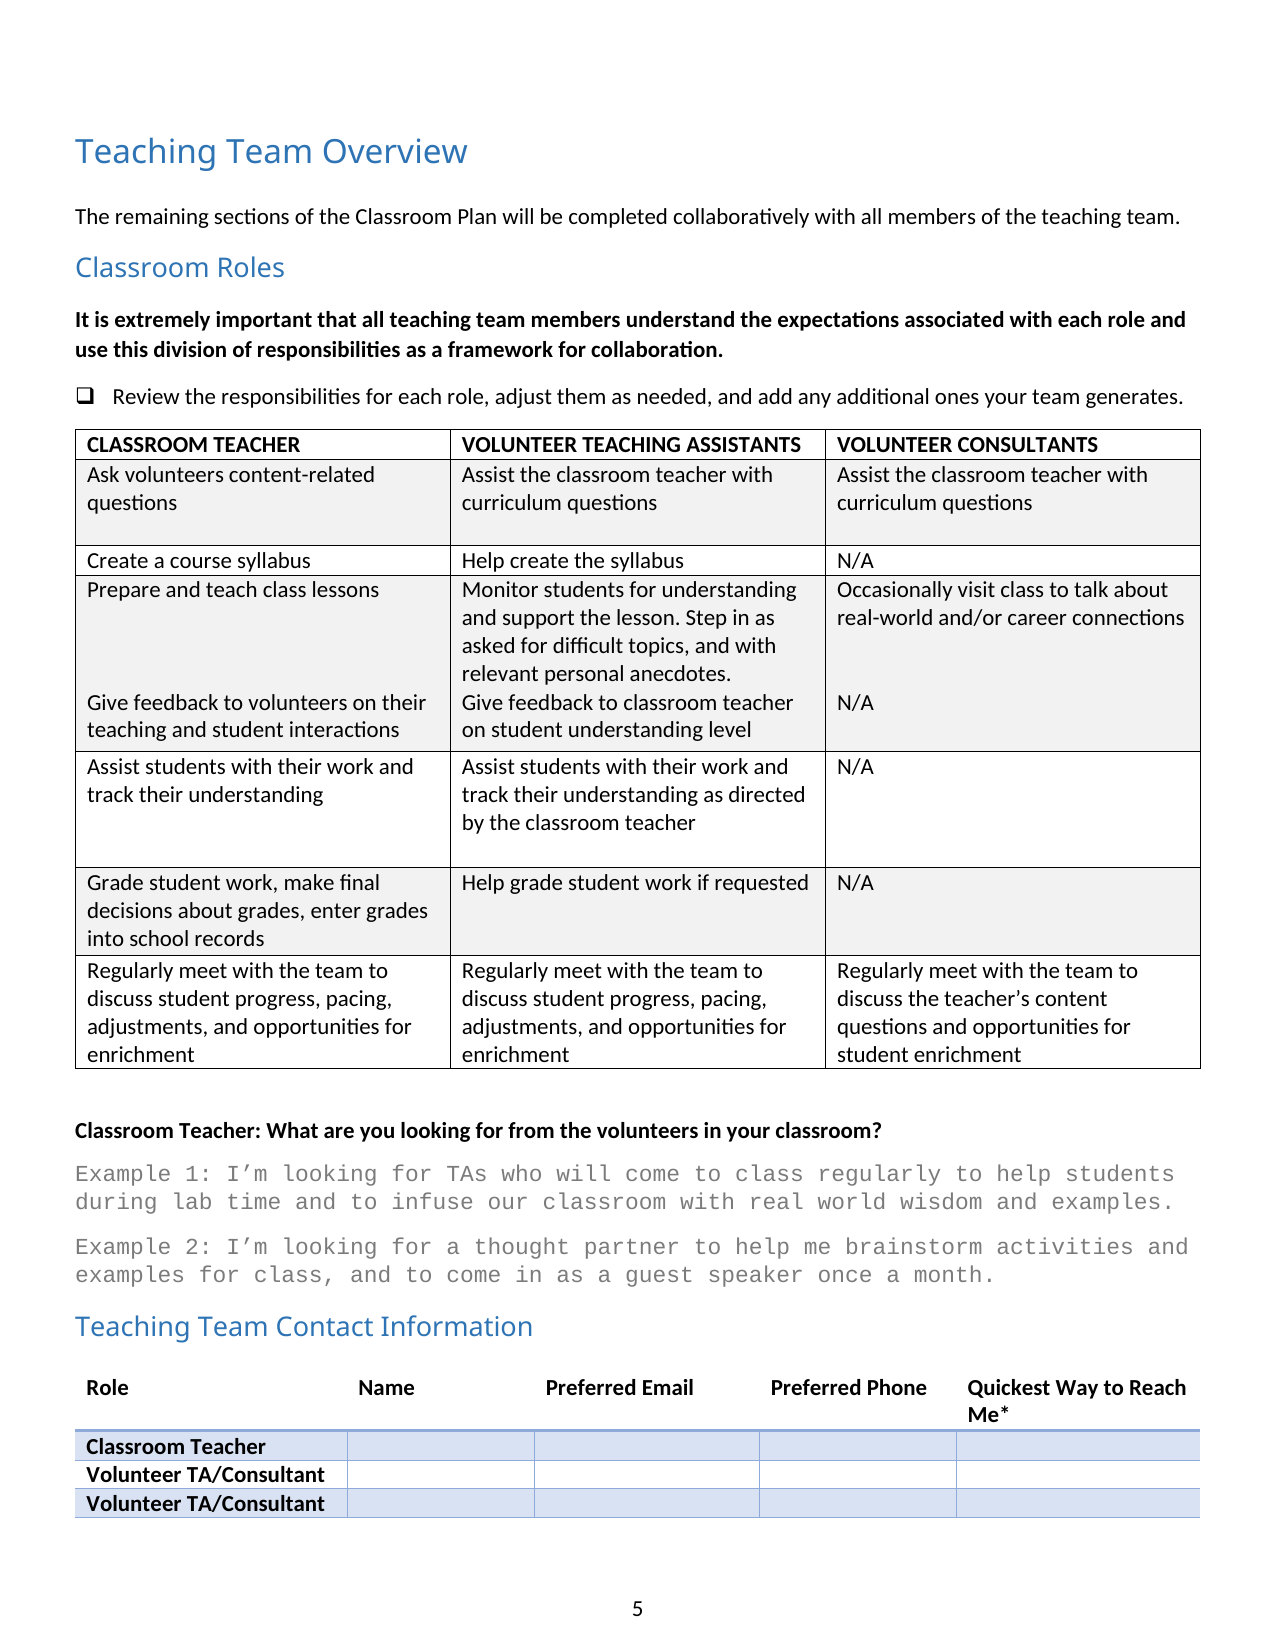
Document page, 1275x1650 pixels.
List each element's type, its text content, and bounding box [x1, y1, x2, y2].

text It is extremely important that all teaching team members understand the expectations associated with each role and use this division of responsibilities as a framework for collaboration. [75, 305, 1200, 363]
table_cell [348, 1489, 534, 1517]
table_cell Classroom Teacher [75, 1432, 347, 1460]
text The remaining sections of the Classroom Plan will be completed collaboratively with all members of the teaching team. [75, 202, 1200, 230]
text Example 1: I’m looking for TAs who will come to class regularly to help students during lab time and to infuse our classroom with real world wisdom and examples. [75, 1163, 1200, 1217]
table_cell Volunteer TA/Consultant [75, 1461, 347, 1488]
table_cell Regularly meet with the team to discuss student progress, pacing, adjustments, and opportunities for enrichment [451, 956, 825, 1068]
table_cell [535, 1432, 759, 1460]
table_cell N/A [826, 546, 1200, 574]
list Review the responsibilities for each role, adjust them as needed, and add any additional ones your team generates. [75, 382, 1200, 410]
table_cell [535, 1489, 759, 1517]
table_cell Help create the syllabus [451, 546, 825, 574]
text Classroom Teacher: What are you looking for from the volunteers in your classroom? [75, 1116, 1200, 1144]
subtitle Teaching Team Contact Information [75, 1308, 1200, 1345]
table_cell Grade student work, make final decisions about grades, enter grades into school records [76, 868, 450, 955]
table_cell N/A [826, 752, 1200, 867]
table_header Volunteer TEaching Assistants [451, 430, 825, 459]
table_header Volunteer CONSULTANTS [826, 430, 1200, 459]
table_cell Help grade student work if requested [451, 868, 825, 955]
table_cell Ask volunteers content-related questions [76, 460, 450, 545]
table_cell Assist the classroom teacher with curriculum questions [826, 460, 1200, 545]
table_cell Assist students with their work and track their understanding [76, 752, 450, 867]
table_header Preferred Phone [759, 1373, 956, 1429]
table_cell N/A [826, 868, 1200, 955]
table_header Quickest Way to Reach Me* [956, 1373, 1200, 1429]
table_cell [957, 1461, 1200, 1488]
table_cell Occasionally visit class to talk about real-world and/or career connections N/A [826, 576, 1200, 751]
table_cell [760, 1489, 956, 1517]
table_cell Regularly meet with the team to discuss the teacher’s content questions and opportunities for student enrichment [826, 956, 1200, 1068]
table_cell Volunteer TA/Consultant [75, 1489, 347, 1517]
table_cell Create a course syllabus [76, 546, 450, 574]
table_header Preferred Email [534, 1373, 759, 1429]
table_header Role [75, 1373, 347, 1429]
table_cell [348, 1432, 534, 1460]
table_cell Monitor students for understanding and support the lesson. Step in as asked for difficult topics, and with relevant personal anecdotes. Give feedback to classroom teacher on student understanding level [451, 576, 825, 751]
table_cell [957, 1432, 1200, 1460]
subtitle Teaching Team Overview [75, 128, 1200, 173]
table_header Classroom Teacher [76, 430, 450, 459]
table_cell [535, 1461, 759, 1488]
table_cell Assist the classroom teacher with curriculum questions [451, 460, 825, 545]
table_header Name [347, 1373, 534, 1429]
table_cell Prepare and teach class lessons Give feedback to volunteers on their teaching and student interactions [76, 576, 450, 751]
text Classroom Roles [75, 249, 1200, 286]
table_cell [760, 1432, 956, 1460]
table_cell Regularly meet with the team to discuss student progress, pacing, adjustments, and opportunities for enrichment [76, 956, 450, 1068]
table_cell Assist students with their work and track their understanding as directed by the classroom teacher [451, 752, 825, 867]
table_cell [760, 1461, 956, 1488]
table_cell [957, 1489, 1200, 1517]
text Example 2: I’m looking for a thought partner to help me brainstorm activities and examples for class, and to come in as a guest speaker once a month. [75, 1235, 1200, 1289]
table_cell [348, 1461, 534, 1488]
